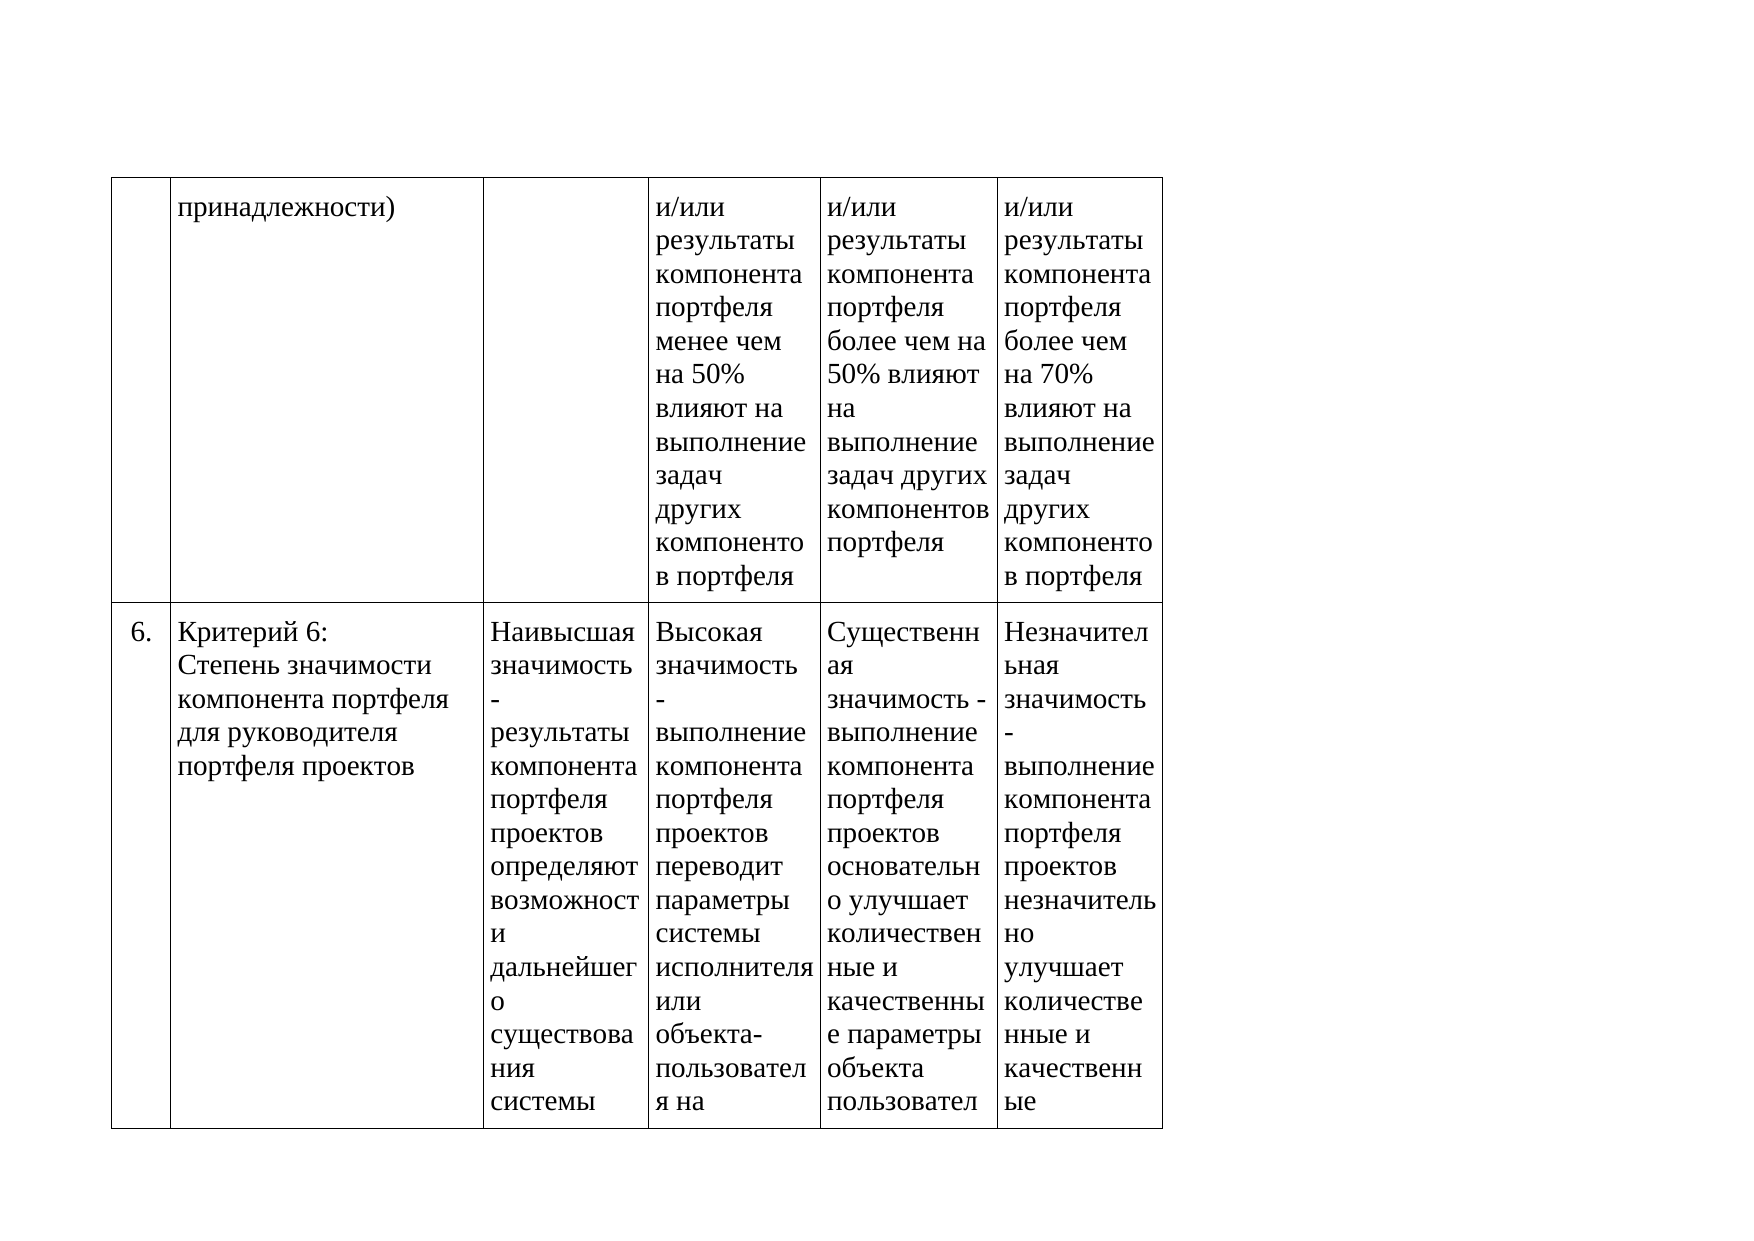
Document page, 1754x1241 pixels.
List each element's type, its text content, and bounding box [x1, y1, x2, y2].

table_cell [821, 178, 997, 602]
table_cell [484, 178, 648, 602]
table_cell 6. [112, 603, 170, 1127]
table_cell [998, 603, 1162, 1127]
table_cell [649, 603, 820, 1127]
table_cell 5. [112, 178, 170, 602]
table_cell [998, 178, 1162, 602]
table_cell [171, 603, 483, 1127]
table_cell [821, 603, 997, 1127]
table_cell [171, 178, 483, 602]
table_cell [484, 603, 648, 1127]
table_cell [649, 178, 820, 602]
